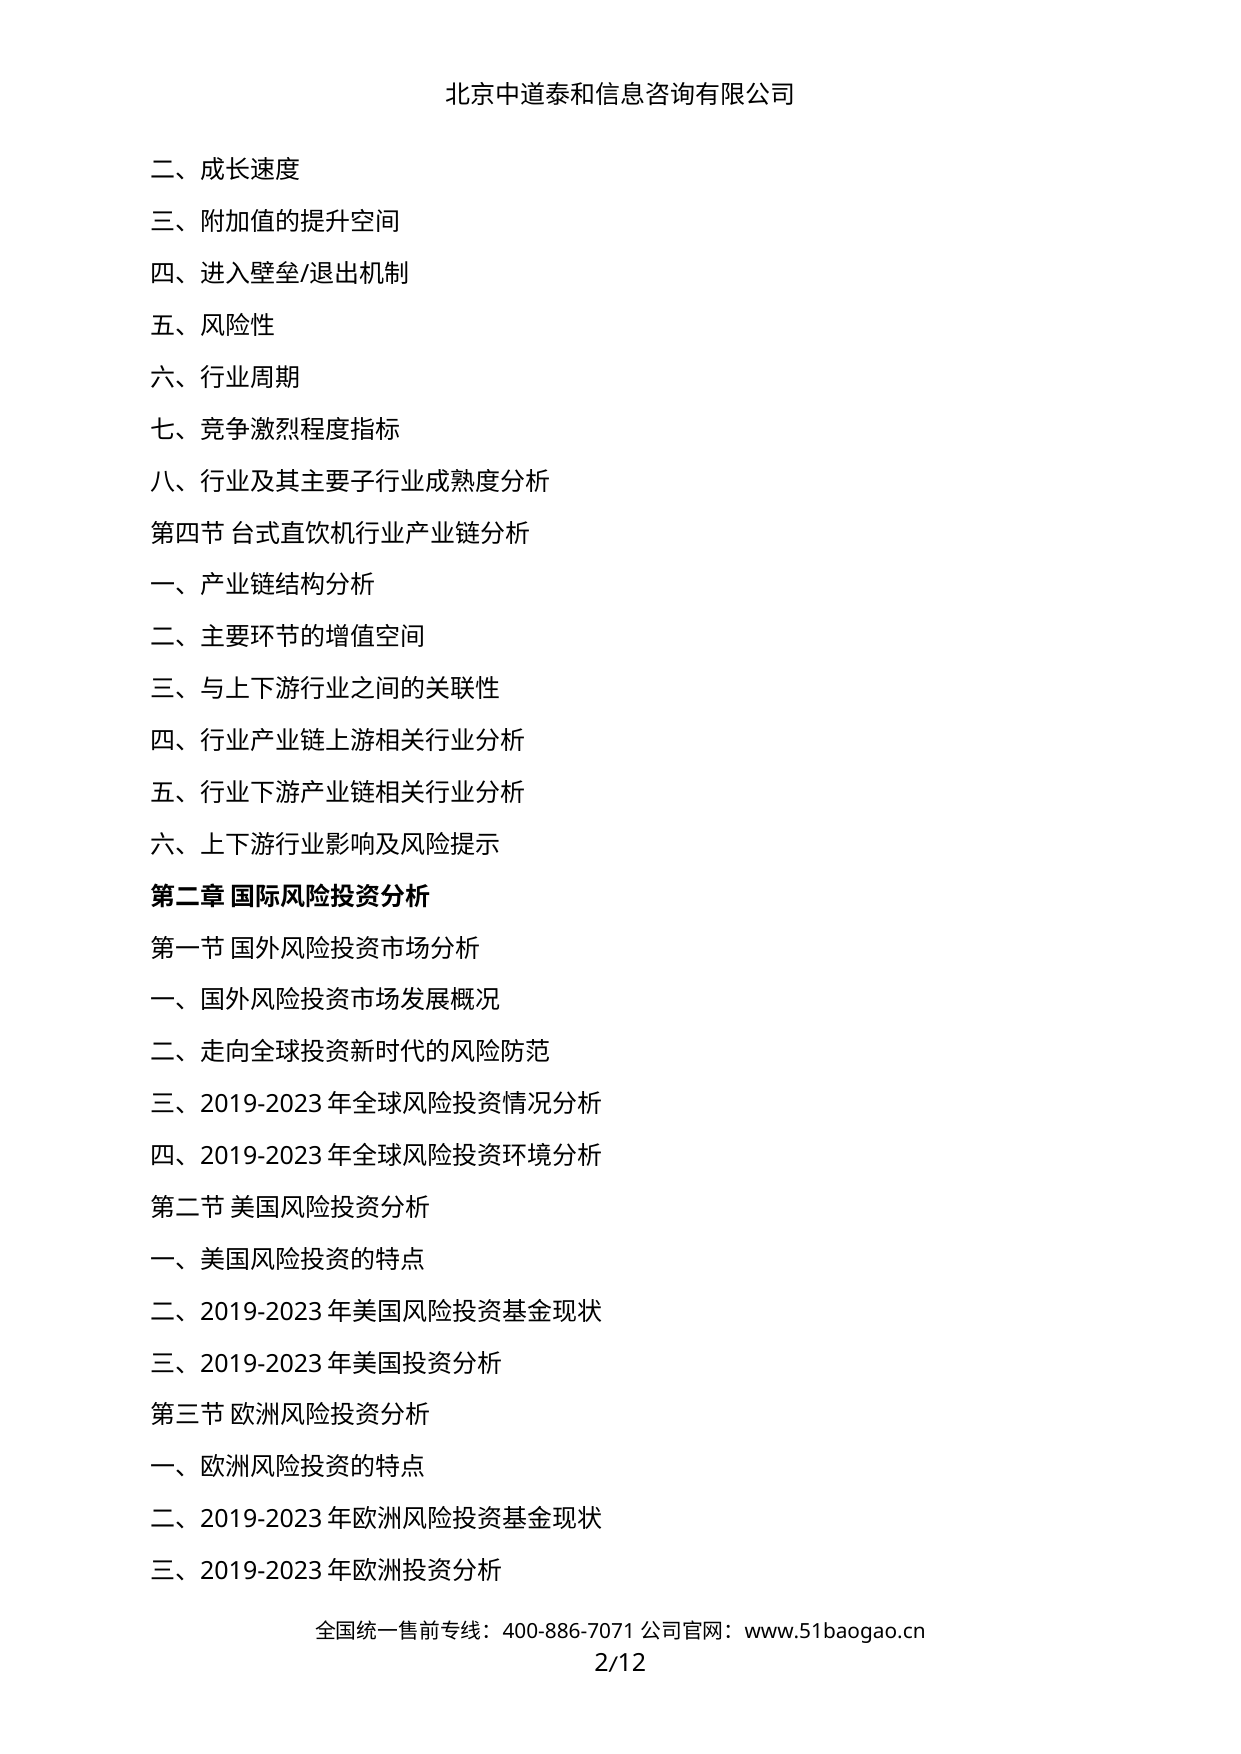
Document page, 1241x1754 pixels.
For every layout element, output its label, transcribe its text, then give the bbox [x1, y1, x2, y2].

text 七、竞争激烈程度指标 [150, 409, 1090, 446]
text 三、与上下游行业之间的关联性 [150, 669, 1090, 705]
text 第一节 国外风险投资市场分析 [150, 928, 1090, 964]
text 第二章 国际风险投资分析 [150, 876, 1090, 912]
text 四、行业产业链上游相关行业分析 [150, 721, 1090, 757]
text 八、行业及其主要子行业成熟度分析 [150, 461, 1090, 497]
text 五、行业下游产业链相关行业分析 [150, 772, 1090, 809]
text 六、行业周期 [150, 357, 1090, 394]
text 二、2019-2023年美国风险投资基金现状 [150, 1291, 1090, 1327]
text 第二节 美国风险投资分析 [150, 1187, 1090, 1224]
text 一、产业链结构分析 [150, 565, 1090, 601]
text 三、2019-2023年欧洲投资分析 [150, 1551, 1090, 1587]
text 六、上下游行业影响及风险提示 [150, 824, 1090, 861]
text 第四节 台式直饮机行业产业链分析 [150, 513, 1090, 549]
text 五、风险性 [150, 306, 1090, 342]
text 三、2019-2023年美国投资分析 [150, 1343, 1090, 1379]
text 二、成长速度 [150, 150, 1090, 186]
text 三、附加值的提升空间 [150, 202, 1090, 238]
text 一、国外风险投资市场发展概况 [150, 980, 1090, 1016]
text 第三节 欧洲风险投资分析 [150, 1395, 1090, 1431]
text 一、美国风险投资的特点 [150, 1239, 1090, 1276]
text 四、进入壁垒/退出机制 [150, 254, 1090, 290]
text 四、2019-2023年全球风险投资环境分析 [150, 1136, 1090, 1172]
text 二、走向全球投资新时代的风险防范 [150, 1032, 1090, 1068]
text 二、主要环节的增值空间 [150, 617, 1090, 653]
text 二、2019-2023年欧洲风险投资基金现状 [150, 1499, 1090, 1535]
text 三、2019-2023年全球风险投资情况分析 [150, 1084, 1090, 1120]
text 一、欧洲风险投资的特点 [150, 1447, 1090, 1483]
